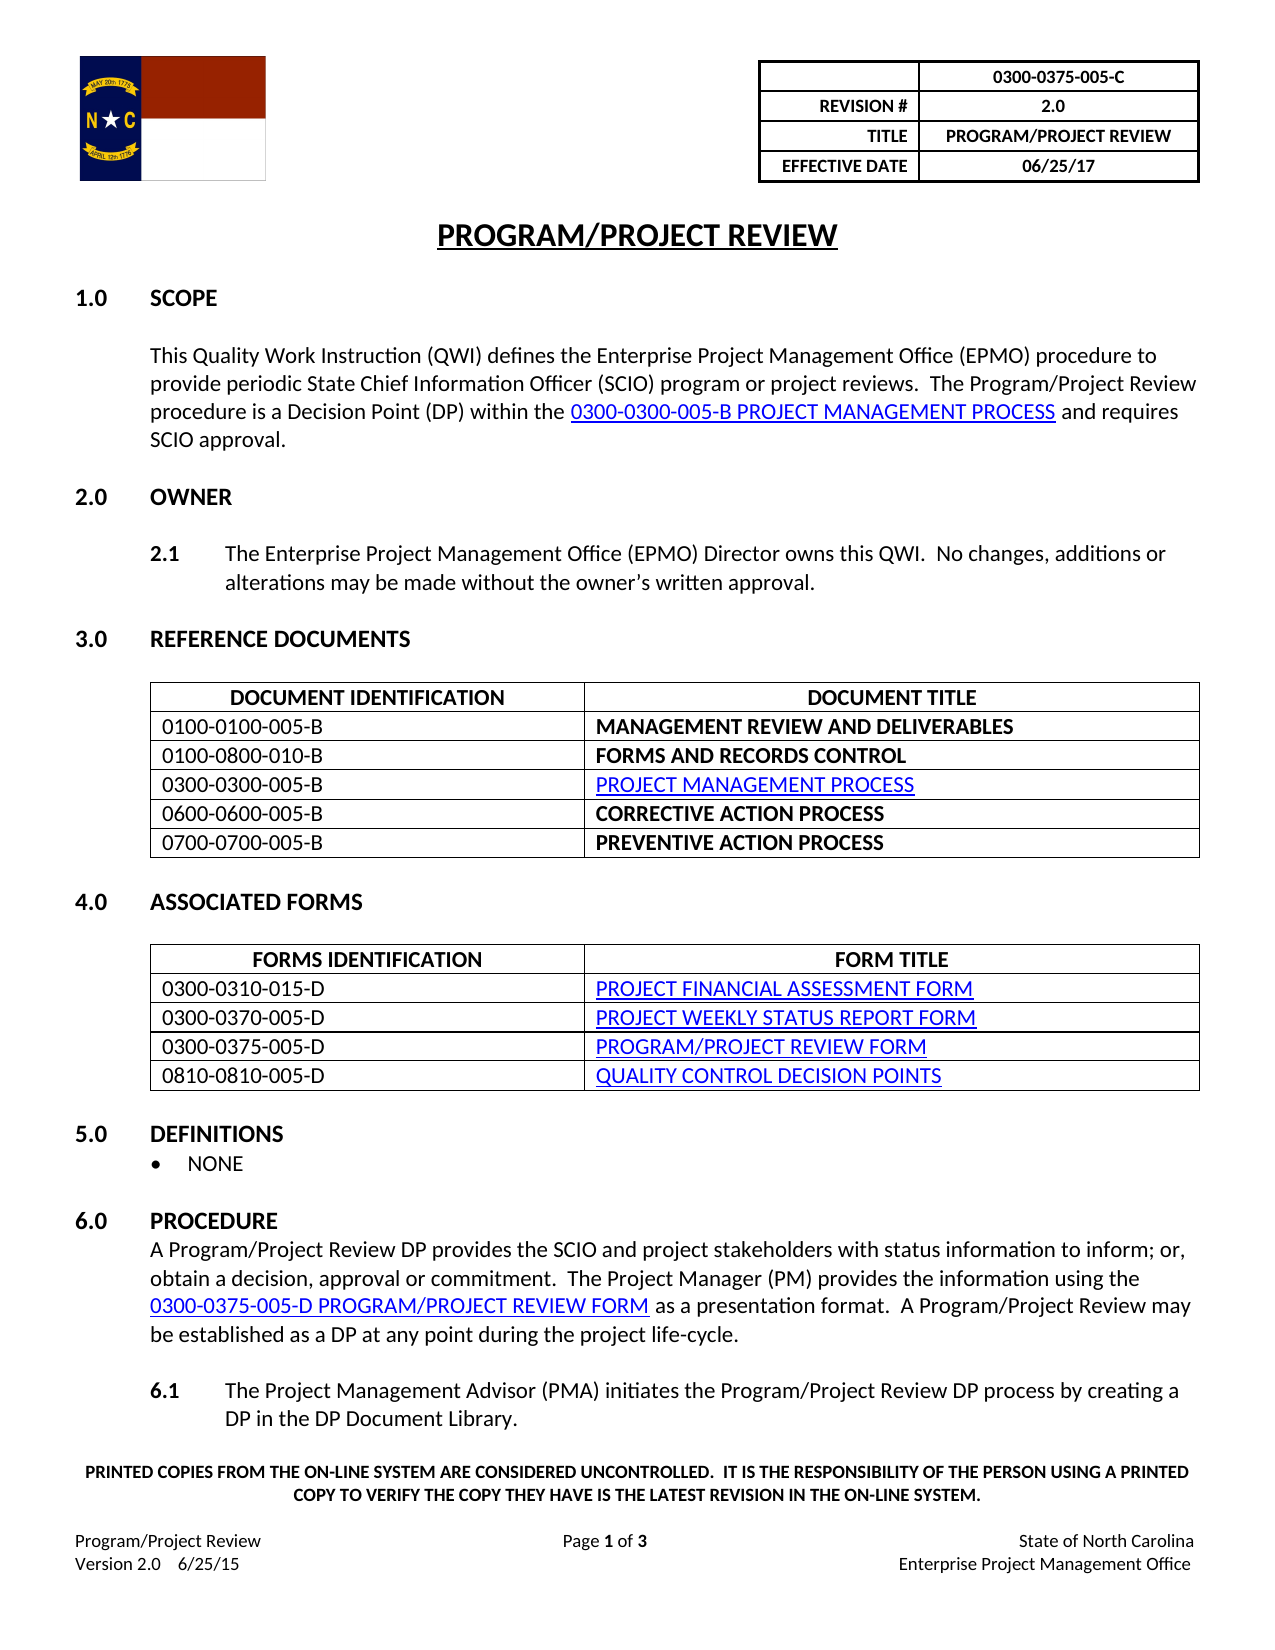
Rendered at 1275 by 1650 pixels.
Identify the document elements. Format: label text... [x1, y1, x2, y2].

table_cell 0300-0310-015-D [151, 974, 584, 1002]
list ASSOCIATED FORMS [75, 886, 1200, 916]
table_cell MANAGEMENT REVIEW AND DELIVERABLES [585, 712, 1199, 740]
table_cell 0100-0800-010-B [151, 741, 584, 769]
table_cell QUALITY CONTROL DECISION POINTS [585, 1061, 1199, 1089]
list NONE [150, 1149, 1200, 1177]
table_cell 0100-0100-005-B [151, 712, 584, 740]
list OWNER [75, 481, 1200, 512]
list PROCEDURE [75, 1205, 1200, 1236]
table_cell PROJECT FINANCIAL ASSESSMENT FORM [585, 974, 1199, 1002]
list The Enterprise Project Management Office (EPMO) Director owns this QWI. No changes, additions or alterations may be made without the owner’s written approval. [150, 539, 1200, 596]
table_cell 0810-0810-005-D [151, 1061, 584, 1089]
text PROGRAM/PROJECT REVIEW [75, 214, 1200, 254]
list DEFINITIONS [75, 1118, 1200, 1149]
table_cell 0600-0600-005-B [151, 800, 584, 827]
table_header FORMS IDENTIFICATION [151, 945, 584, 973]
table_header FORM TITLE [585, 945, 1199, 973]
table_cell 0700-0700-005-B [151, 829, 584, 857]
table_cell FORMS AND RECORDS CONTROL [585, 741, 1199, 769]
table_cell PROJECT WEEKLY STATUS REPORT FORM [585, 1003, 1199, 1031]
picture [79, 56, 266, 181]
table_header DOCUMENT TITLE [585, 683, 1199, 711]
list A Program/Project Review DP provides the SCIO and project stakeholders with status information to inform; or, obtain a decision, approval or commitment. The Project Manager (PM) provides the information using the 0300-0375-005-D PROGRAM/PROJECT REVIEW FORM as a presentation format. A Program/Project Review may be established as a DP at any point during the project life-cycle. [150, 1236, 1200, 1348]
list The Project Management Advisor (PMA) initiates the Program/Project Review DP process by creating a DP in the DP Document Library. [150, 1376, 1200, 1432]
table_cell 0300-0375-005-D [151, 1033, 584, 1060]
table_cell 0300-0300-005-B [151, 770, 584, 798]
table_cell PROJECT MANAGEMENT PROCESS [585, 770, 1199, 798]
table_header DOCUMENT IDENTIFICATION [151, 683, 584, 711]
text This Quality Work Instruction (QWI) defines the Enterprise Project Management Office (EPMO) procedure to provide periodic State Chief Information Officer (SCIO) program or project reviews. The Program/Project Review procedure is a Decision Point (DP) within the 0300-0300-005-B PROJECT MANAGEMENT PROCESS and requires SCIO approval. [150, 341, 1200, 453]
table_cell CORRECTIVE ACTION PROCESS [585, 800, 1199, 827]
table_cell 0300-0370-005-D [151, 1003, 584, 1031]
list SCOPE [75, 282, 1200, 313]
list REFERENCE DOCUMENTS [75, 624, 1200, 654]
table_cell PREVENTIVE ACTION PROCESS [585, 829, 1199, 857]
table_cell PROGRAM/PROJECT REVIEW FORM [585, 1033, 1199, 1060]
